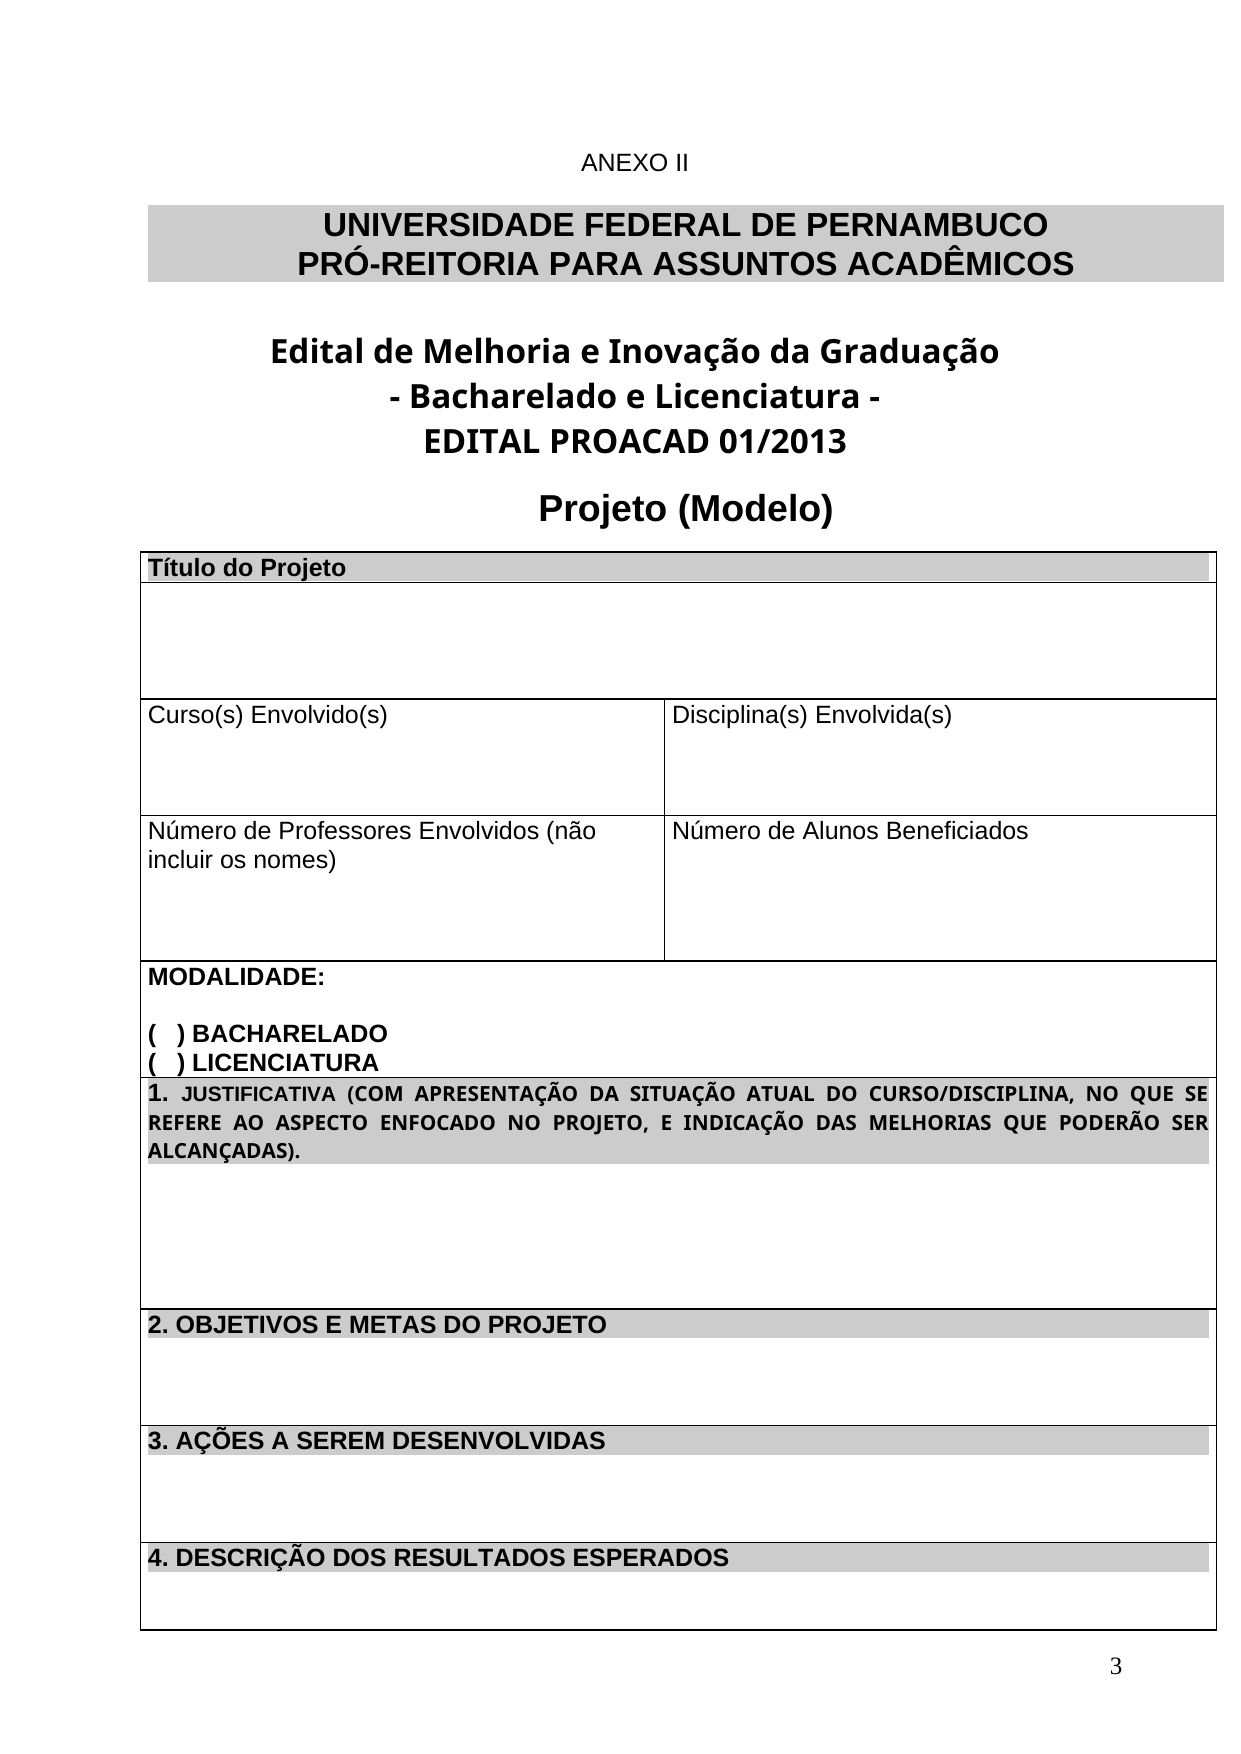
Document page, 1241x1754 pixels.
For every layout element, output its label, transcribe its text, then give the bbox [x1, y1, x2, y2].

table_cell Número de Professores Envolvidos (não incluir os nomes) [141, 816, 664, 960]
table_cell 2. OBJETIVOS E METAS DO PROJETO [141, 1310, 1216, 1425]
table_cell Disciplina(s) Envolvida(s) [665, 700, 1216, 814]
table_cell Número de Alunos Beneficiados [665, 816, 1216, 960]
table_cell [141, 583, 1216, 698]
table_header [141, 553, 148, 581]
table_cell 3. AÇÕES A SEREM DESENVOLVIDAS [141, 1426, 1216, 1541]
table_cell MODALIDADE: ( ) BACHARELADO ( ) LICENCIATURA [141, 962, 1216, 1076]
text UNIVERSIDADE FEDERAL DE PERNAMBUCO [148, 205, 1224, 244]
text EDITAL PROACAD 01/2013 [148, 418, 1122, 464]
text Projeto (Modelo) [148, 486, 1224, 529]
table_cell Curso(s) Envolvido(s) [141, 700, 664, 814]
table_cell 1. JUSTIFICATIVA (com apresentação da situação atual do curso/DISCIPLINA, no que se refere ao aspecto enfocado no projeto, e indicação das melhorias que poderão ser alcançadas). [141, 1078, 1216, 1308]
text - Bacharelado e Licenciatura - [148, 373, 1122, 418]
text PRÓ-REITORIA PARA ASSUNTOS ACADÊMICOS [148, 244, 1224, 282]
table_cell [141, 1543, 1216, 1629]
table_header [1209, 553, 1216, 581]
text Edital de Melhoria e Inovação da Graduação [148, 327, 1122, 373]
text ANEXO II [148, 148, 1122, 176]
